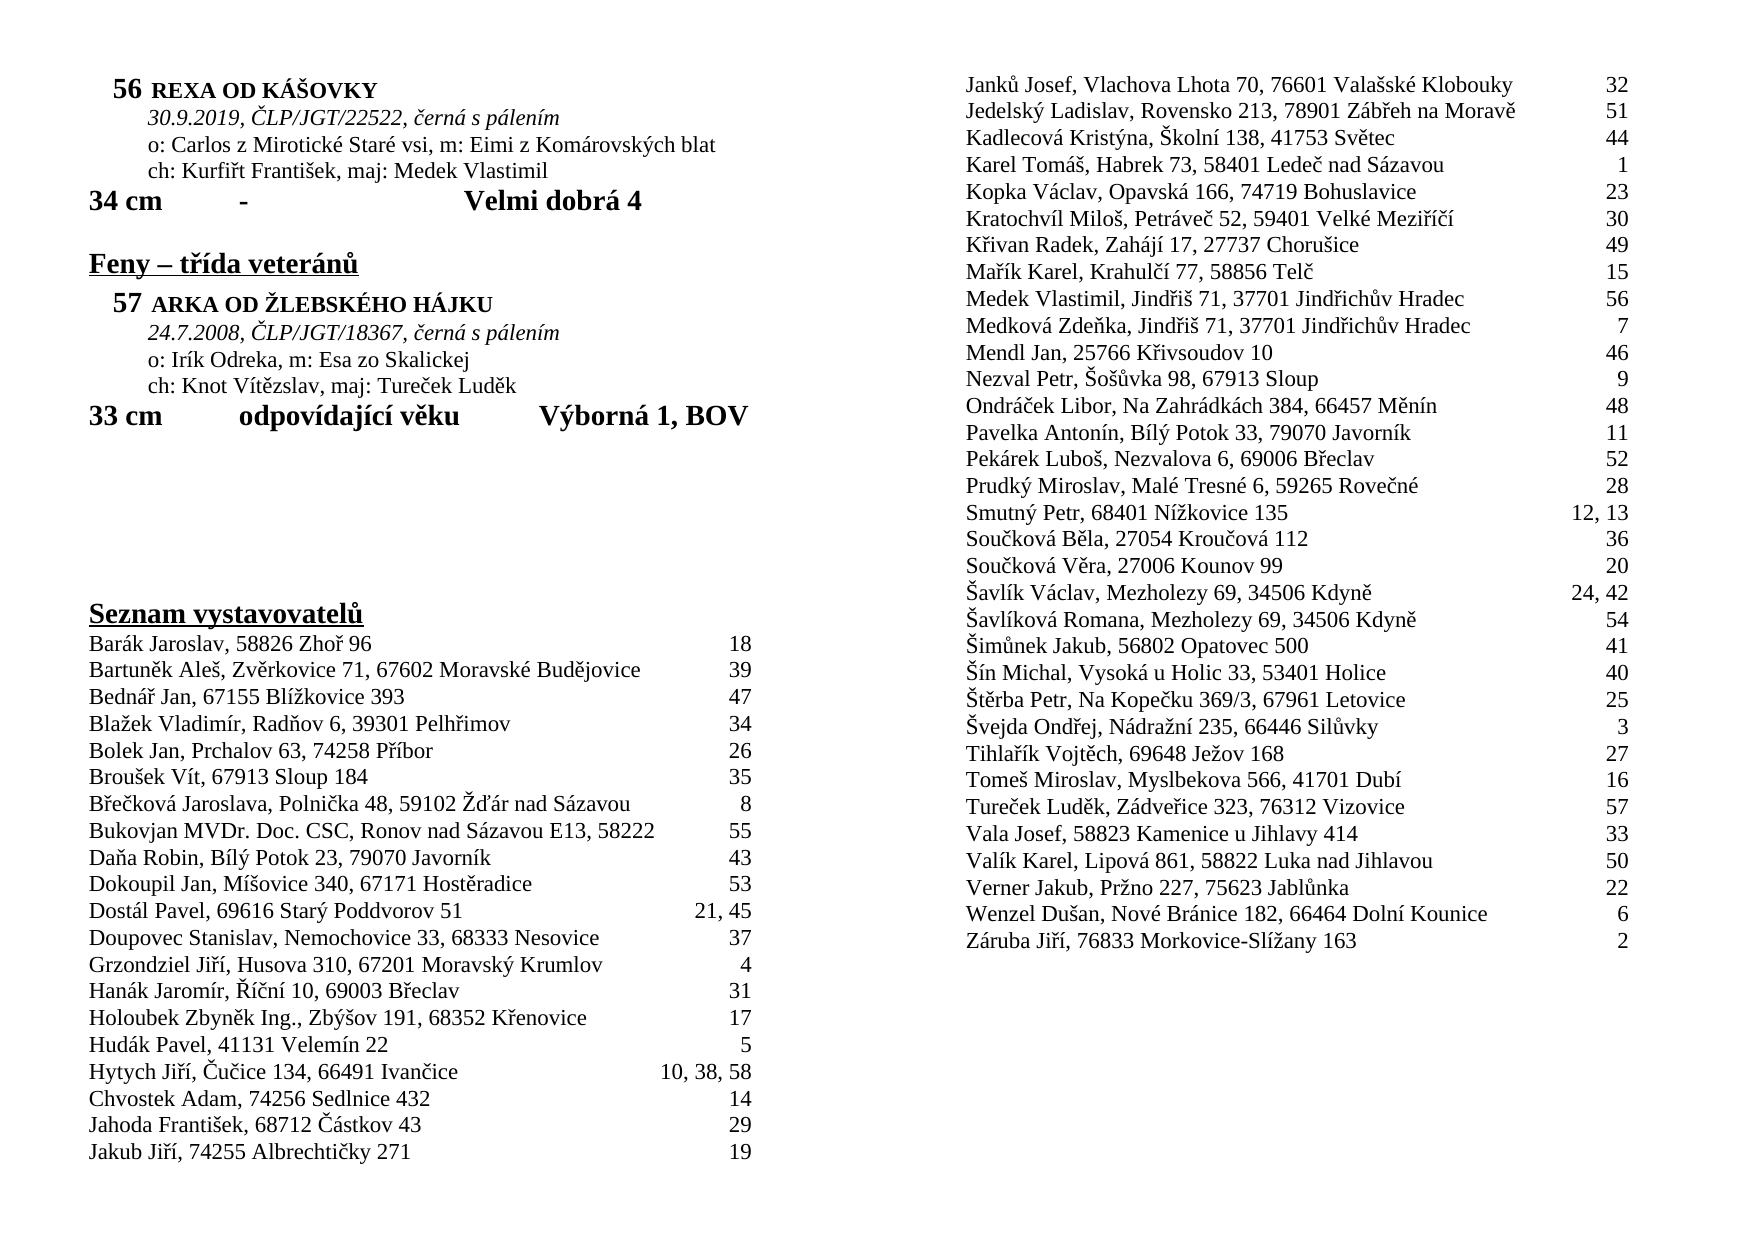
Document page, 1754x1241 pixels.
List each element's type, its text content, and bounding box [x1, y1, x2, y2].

text 34 cm - Velmi dobrá 4 [89, 183, 788, 217]
text ch: Knot Vítězslav, maj: Tureček Luděk [89, 372, 788, 398]
text Záruba Jiří, 76833 Morkovice-Slížany 163 2 [966, 927, 1665, 953]
text Pekárek Luboš, Nezvalova 6, 69006 Břeclav 52 [966, 445, 1665, 472]
text Pavelka Antonín, Bílý Potok 33, 79070 Javorník 11 [966, 419, 1665, 445]
text Doupovec Stanislav, Nemochovice 33, 68333 Nesovice 37 [89, 924, 788, 950]
text Vala Josef, 58823 Kamenice u Jihlavy 414 33 [966, 820, 1665, 846]
text Kopka Václav, Opavská 166, 74719 Bohuslavice 23 [966, 178, 1665, 204]
text Holoubek Zbyněk Ing., Zbýšov 191, 68352 Křenovice 17 [89, 1004, 788, 1031]
text Verner Jakub, Pržno 227, 75623 Jablůnka 22 [966, 873, 1665, 900]
text Jahoda František, 68712 Částkov 43 29 [89, 1111, 788, 1138]
text Mařík Karel, Krahulčí 77, 58856 Telč 15 [966, 258, 1665, 284]
text Tomeš Miroslav, Myslbekova 566, 41701 Dubí 16 [966, 766, 1665, 793]
text Jedelský Ladislav, Rovensko 213, 78901 Zábřeh na Moravě 51 [966, 98, 1665, 124]
text Janků Josef, Vlachova Lhota 70, 76601 Valašské Klobouky 32 [966, 71, 1665, 97]
text Kadlecová Kristýna, Školní 138, 41753 Světec 44 [966, 124, 1665, 151]
text o: Carlos z Mirotické Staré vsi, m: Eimi z Komárovských blat [89, 131, 788, 157]
text 57 ARKA OD ŽLEBSKÉHO HÁJKU [89, 286, 788, 319]
text Wenzel Dušan, Nové Bránice 182, 66464 Dolní Kounice 6 [966, 900, 1665, 927]
text Valík Karel, Lipová 861, 58822 Luka nad Jihlavou 50 [966, 847, 1665, 873]
text Šavlík Václav, Mezholezy 69, 34506 Kdyně 24, 42 [966, 579, 1665, 605]
text Šavlíková Romana, Mezholezy 69, 34506 Kdyně 54 [966, 606, 1665, 632]
text Feny – třída veteránů [89, 246, 788, 279]
text Součková Věra, 27006 Kounov 99 20 [966, 552, 1665, 579]
text Kratochvíl Miloš, Petráveč 52, 59401 Velké Meziříčí 30 [966, 205, 1665, 231]
text Jakub Jiří, 74255 Albrechtičky 271 19 [89, 1138, 788, 1164]
text Bukovjan MVDr. Doc. CSC, Ronov nad Sázavou E13, 58222 55 [89, 817, 788, 843]
text Šín Michal, Vysoká u Holic 33, 53401 Holice 40 [966, 659, 1665, 686]
text 56 REXA OD KÁŠOVKY [89, 71, 788, 104]
text Šimůnek Jakub, 56802 Opatovec 500 41 [966, 633, 1665, 659]
text Hytych Jiří, Čučice 134, 66491 Ivančice 10, 38, 58 [89, 1058, 788, 1084]
text Mendl Jan, 25766 Křivsoudov 10 46 [966, 338, 1665, 365]
text Chvostek Adam, 74256 Sedlnice 432 14 [89, 1085, 788, 1111]
text Blažek Vladimír, Radňov 6, 39301 Pelhřimov 34 [89, 710, 788, 736]
text Broušek Vít, 67913 Sloup 184 35 [89, 763, 788, 790]
text 30.9.2019, ČLP/JGT/22522, černá s pálením [89, 104, 788, 131]
text Ondráček Libor, Na Zahrádkách 384, 66457 Měnín 48 [966, 392, 1665, 418]
text Grzondziel Jiří, Husova 310, 67201 Moravský Krumlov 4 [89, 951, 788, 977]
text Prudký Miroslav, Malé Tresné 6, 59265 Rovečné 28 [966, 472, 1665, 498]
text ch: Kurfiřt František, maj: Medek Vlastimil [89, 157, 788, 183]
text Břečková Jaroslava, Polnička 48, 59102 Žďár nad Sázavou 8 [89, 790, 788, 817]
text Křivan Radek, Zahájí 17, 27737 Chorušice 49 [966, 231, 1665, 258]
text Hanák Jaromír, Říční 10, 69003 Břeclav 31 [89, 978, 788, 1004]
text Hudák Pavel, 41131 Velemín 22 5 [89, 1031, 788, 1057]
text o: Irík Odreka, m: Esa zo Skalickej [89, 346, 788, 372]
text Dostál Pavel, 69616 Starý Poddvorov 51 21, 45 [89, 897, 788, 924]
text Součková Běla, 27054 Kroučová 112 36 [966, 526, 1665, 552]
text Medek Vlastimil, Jindřiš 71, 37701 Jindřichův Hradec 56 [966, 285, 1665, 311]
text Daňa Robin, Bílý Potok 23, 79070 Javorník 43 [89, 844, 788, 870]
text Barák Jaroslav, 58826 Zhoř 96 18 [89, 629, 788, 656]
text Smutný Petr, 68401 Nížkovice 135 12, 13 [966, 499, 1665, 525]
text 33 cm odpovídající věku Výborná 1, BOV [89, 398, 788, 432]
text 24.7.2008, ČLP/JGT/18367, černá s pálením [89, 319, 788, 346]
text Tihlařík Vojtěch, 69648 Ježov 168 27 [966, 740, 1665, 766]
text Bolek Jan, Prchalov 63, 74258 Příbor 26 [89, 737, 788, 763]
text Karel Tomáš, Habrek 73, 58401 Ledeč nad Sázavou 1 [966, 151, 1665, 177]
text Dokoupil Jan, Míšovice 340, 67171 Hostěradice 53 [89, 871, 788, 897]
text Bartuněk Aleš, Zvěrkovice 71, 67602 Moravské Budějovice 39 [89, 656, 788, 683]
text Nezval Petr, Šošůvka 98, 67913 Sloup 9 [966, 365, 1665, 392]
text Seznam vystavovatelů [89, 596, 788, 629]
text Tureček Luděk, Zádveřice 323, 76312 Vizovice 57 [966, 793, 1665, 819]
text Bednář Jan, 67155 Blížkovice 393 47 [89, 683, 788, 709]
text Medková Zdeňka, Jindřiš 71, 37701 Jindřichův Hradec 7 [966, 312, 1665, 338]
text Švejda Ondřej, Nádražní 235, 66446 Silůvky 3 [966, 713, 1665, 739]
text Štěrba Petr, Na Kopečku 369/3, 67961 Letovice 25 [966, 686, 1665, 712]
